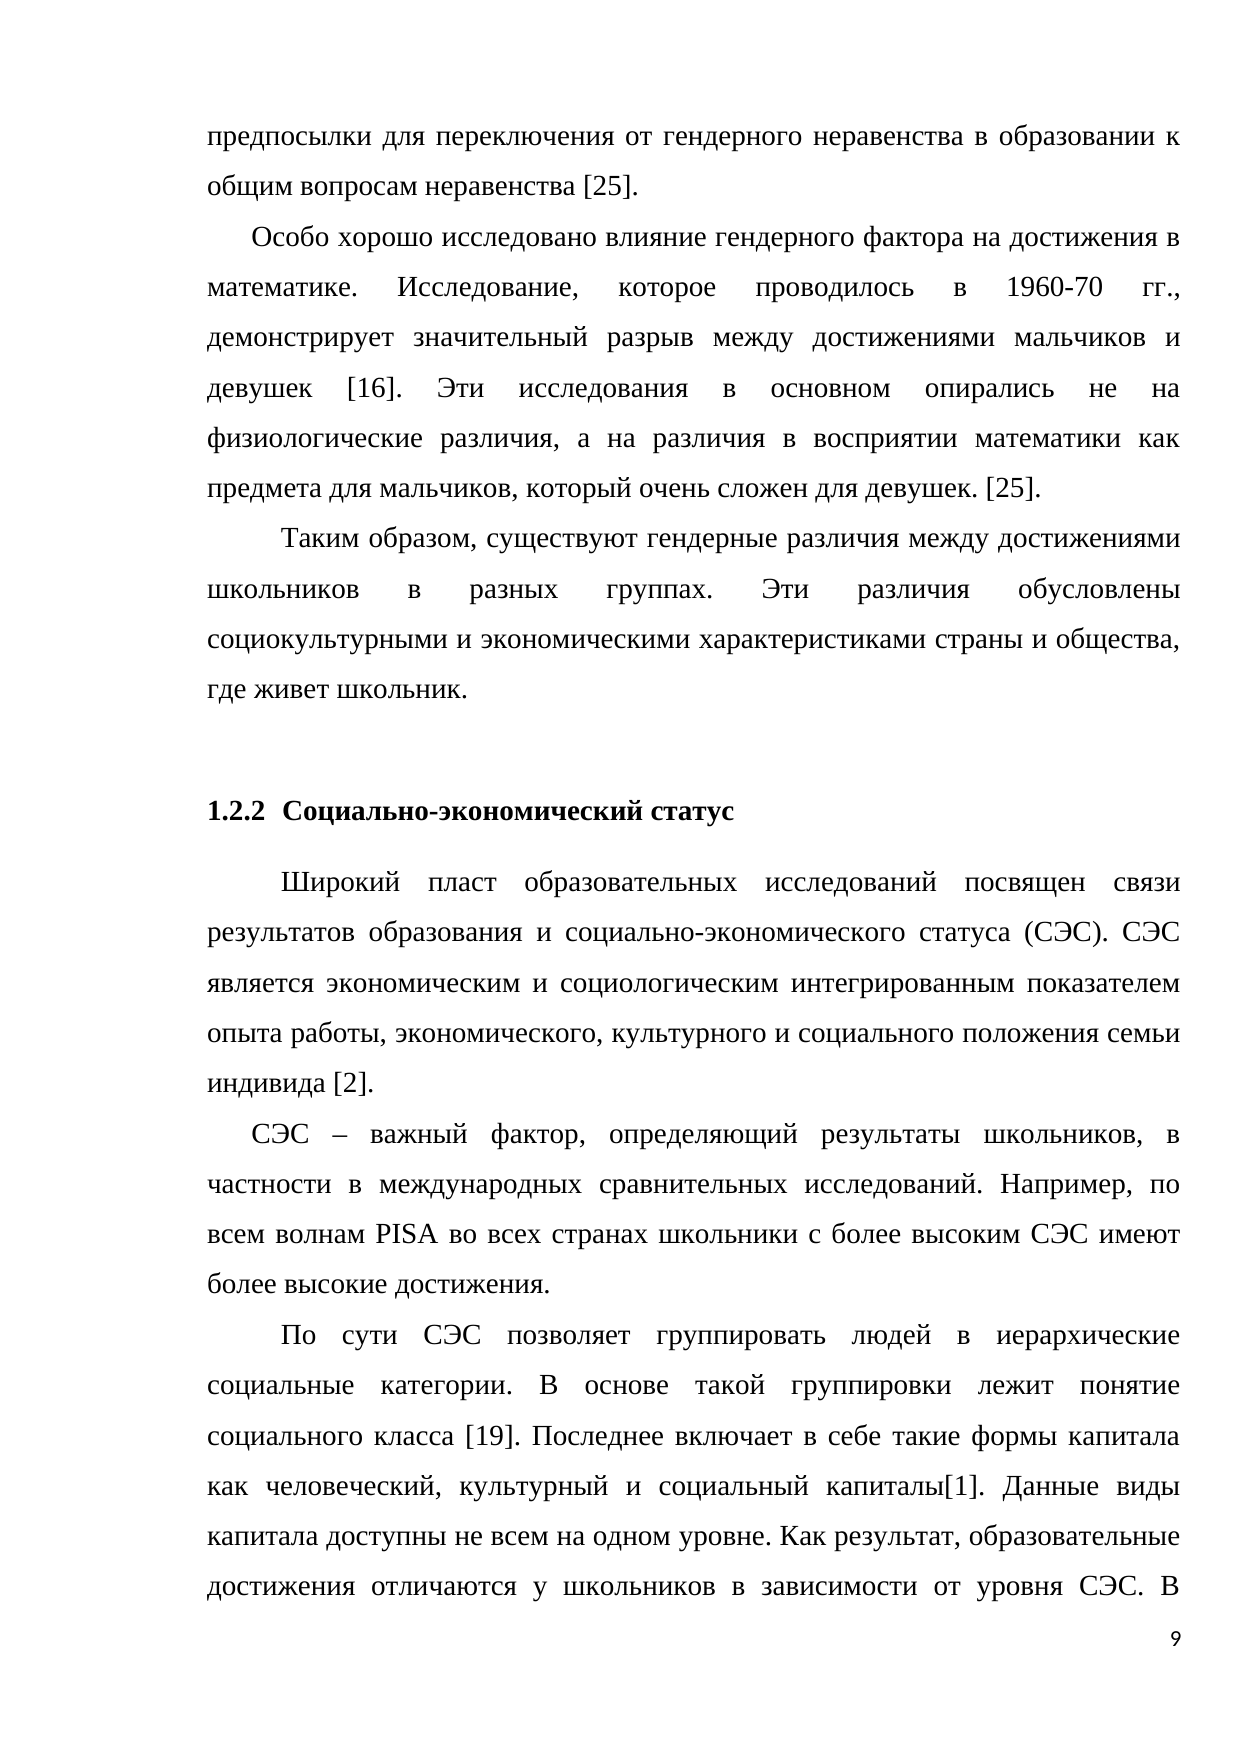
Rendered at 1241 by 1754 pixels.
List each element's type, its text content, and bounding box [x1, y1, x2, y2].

list Социально-экономический статус [207, 793, 1181, 827]
subtitle Особо хорошо исследовано влияние гендерного фактора на достижения в математике. Исследование, которое проводилось в 1960-70 гг., демонстрирует значительный разрыв между достижениями мальчиков и девушек [16]. Эти исследования в основном опирались не на физиологические различия, а на различия в восприятии математики как предмета для мальчиков, который очень сложен для девушек. [25]. [207, 219, 1181, 504]
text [207, 118, 1181, 202]
text СЭС – важный фактор, определяющий результаты школьников, в частности в международных сравнительных исследований. Например, по всем волнам PISA во всех странах школьники с более высоким СЭС имеют более высокие достижения. [207, 1116, 1181, 1300]
text Таким образом, существуют гендерные различия между достижениями школьников в разных группах. Эти различия обусловлены социокультурными и экономическими характеристиками страны и общества, где живет школьник. [207, 521, 1181, 705]
text Широкий пласт образовательных исследований посвящен связи результатов образования и социально-экономического статуса (СЭС). СЭС является экономическим и социологическим интегрированным показателем опыта работы, экономического, культурного и социального положения семьи индивида [2]. [207, 864, 1181, 1099]
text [207, 1317, 1181, 1602]
